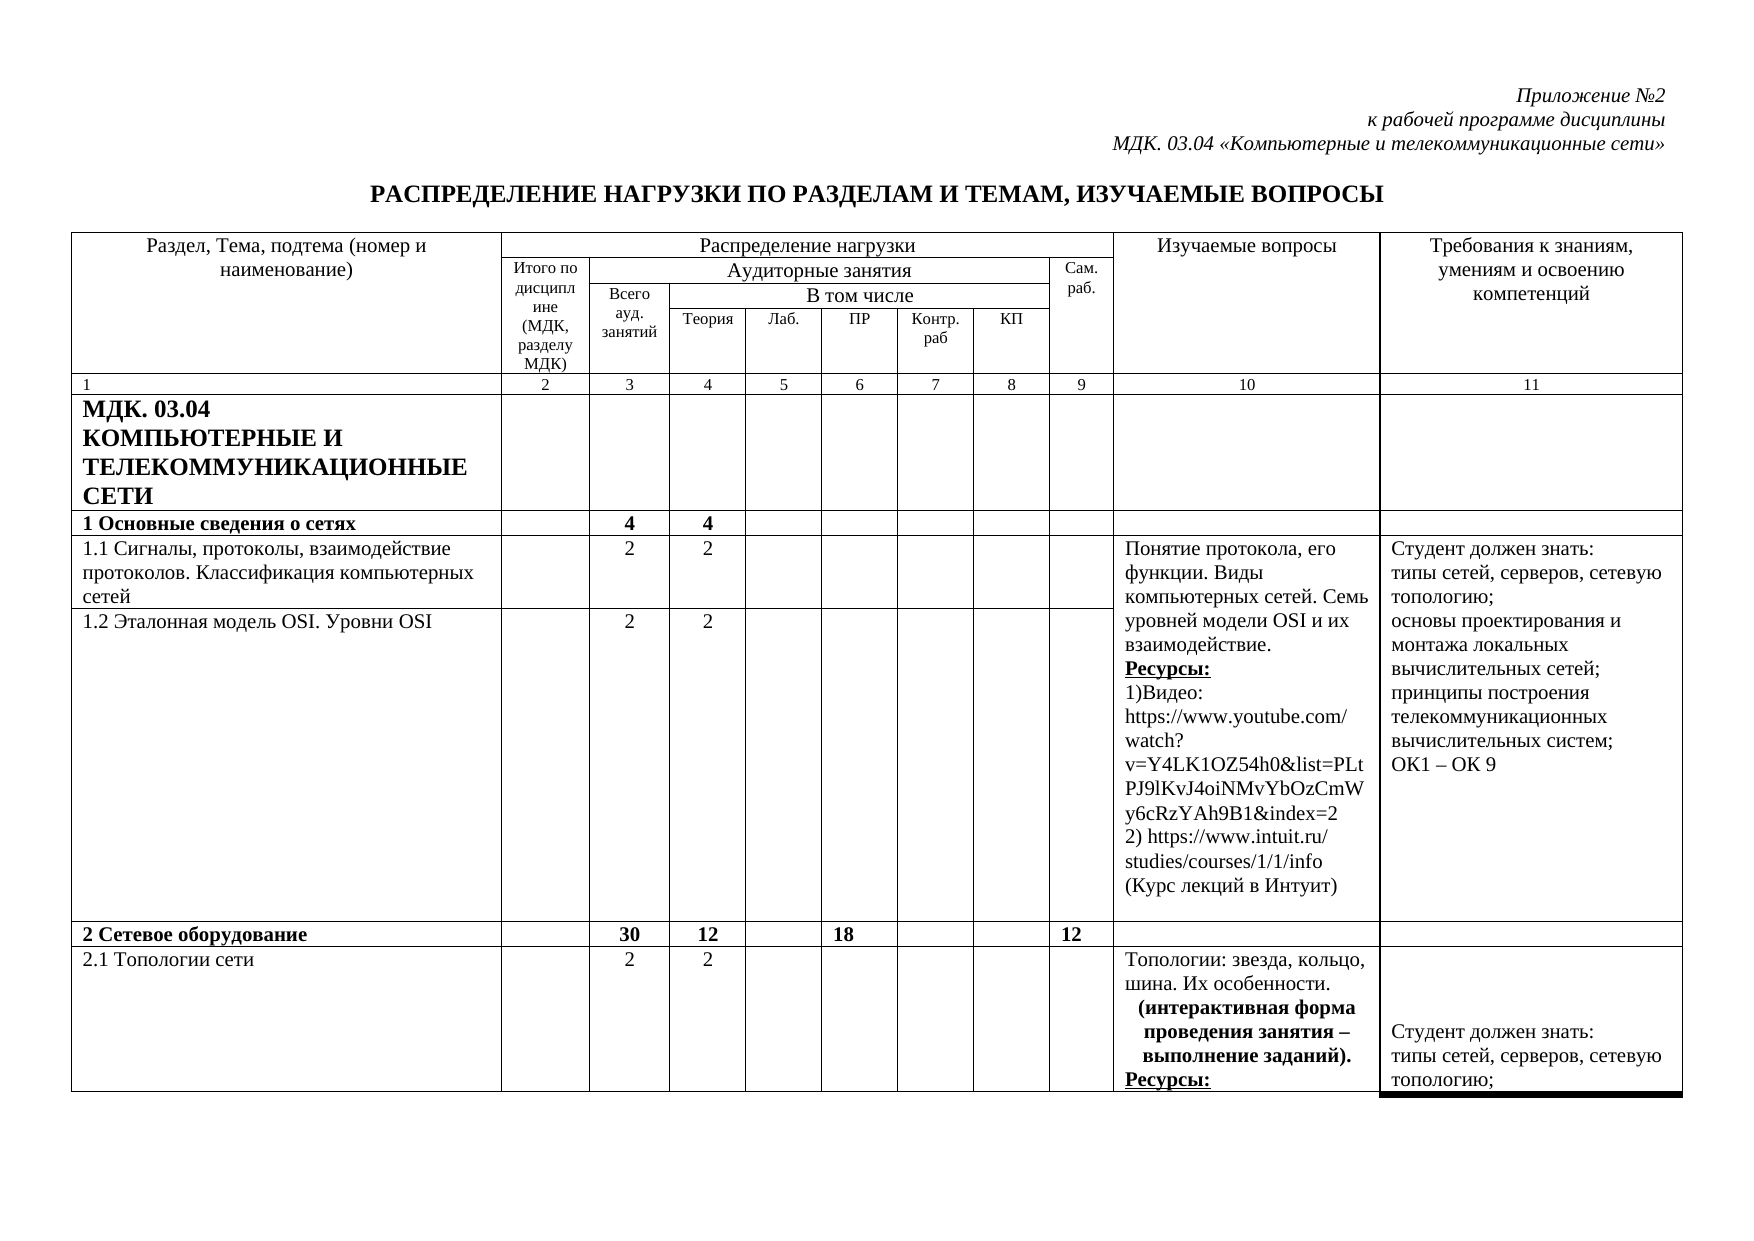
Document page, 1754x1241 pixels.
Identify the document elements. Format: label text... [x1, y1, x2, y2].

table_cell 10 [1114, 374, 1379, 393]
table_cell 2 [590, 947, 669, 1091]
table_cell 18 [822, 922, 897, 946]
table_cell Лаб. [746, 309, 821, 373]
table_cell 12 [1050, 922, 1113, 946]
table_cell 5 [746, 374, 821, 393]
table_cell [822, 947, 897, 1091]
table_cell 4 [670, 374, 745, 393]
table_cell [822, 395, 897, 509]
table_cell [1381, 395, 1682, 509]
table_cell В том числе [670, 284, 1049, 307]
table_cell 2 [502, 374, 589, 393]
table_cell [822, 609, 897, 921]
table_cell [1050, 511, 1113, 535]
table_cell [1381, 511, 1682, 535]
table_cell [974, 947, 1049, 1091]
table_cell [1381, 947, 1682, 1091]
table_cell 1.2 Эталонная модель OSI. Уровни OSI [72, 609, 501, 921]
table_cell [822, 511, 897, 535]
table_cell [502, 922, 589, 946]
table_cell 8 [974, 374, 1049, 393]
table_cell 2 [670, 947, 745, 1091]
text Приложение №2 [89, 83, 1665, 107]
table_cell КП [974, 309, 1049, 373]
table_cell 9 [1050, 374, 1113, 393]
table_cell 2 [590, 536, 669, 608]
table_cell [1050, 609, 1113, 921]
table_cell [746, 947, 821, 1091]
table_cell 11 [1381, 374, 1682, 393]
table_cell [746, 922, 821, 946]
table_cell [898, 395, 973, 509]
table_cell 12 [670, 922, 745, 946]
table_header Раздел, Тема, подтема (номер и наименование) [72, 233, 501, 373]
table_cell [1050, 947, 1113, 1091]
table_cell 3 [590, 374, 669, 393]
table_cell Аудиторные занятия [590, 258, 1049, 282]
table_cell [822, 536, 897, 608]
table_cell 4 [590, 511, 669, 535]
table_cell [502, 536, 589, 608]
table_cell [746, 536, 821, 608]
table_cell [1381, 922, 1682, 946]
table_cell [898, 609, 973, 921]
table_cell [974, 536, 1049, 608]
text МДК. 03.04 «Компьютерные и телекоммуникационные сети» [89, 131, 1665, 155]
table_cell [1114, 511, 1379, 535]
table_cell [746, 511, 821, 535]
table_cell [746, 609, 821, 921]
table_cell 2 [670, 609, 745, 921]
table_cell Всего ауд. занятий [590, 284, 669, 373]
table_cell 1.1 Сигналы, протоколы, взаимодействие протоколов. Классификация компьютерных сетей [72, 536, 501, 608]
table_header Требования к знаниям, умениям и освоению компетенций [1381, 233, 1682, 373]
table_cell 2 [590, 609, 669, 921]
table_cell Контр. раб [898, 309, 973, 373]
table_cell 7 [898, 374, 973, 393]
table_cell [974, 609, 1049, 921]
table_cell [898, 947, 973, 1091]
table_cell [502, 395, 589, 509]
table_cell 2.1 Топологии сети [72, 947, 501, 1091]
table_cell 4 [670, 511, 745, 535]
table_cell 6 [822, 374, 897, 393]
table_cell [898, 536, 973, 608]
table_header Распределение нагрузки [502, 233, 1113, 257]
table_cell [1050, 536, 1113, 608]
text РАСПРЕДЕЛЕНИЕ НАГРУЗКИ ПО РАЗДЕЛАМ И ТЕМАМ, ИЗУЧАЕМЫЕ ВОПРОСЫ [89, 179, 1665, 208]
table_cell Студент должен знать: типы сетей, серверов, сетевую топологию; основы проектирования и монтажа локальных вычислительных сетей; принципы построения телекоммуникационных вычислительных систем; ОК1 – ОК 9 [1381, 536, 1682, 921]
table_cell 30 [590, 922, 669, 946]
table_cell [898, 511, 973, 535]
table_header Изучаемые вопросы [1114, 233, 1379, 373]
table_cell [1114, 395, 1379, 509]
table_cell [1050, 395, 1113, 509]
table_cell [898, 922, 973, 946]
table_cell [502, 511, 589, 535]
table_cell 1 [72, 374, 501, 393]
table_cell [974, 922, 1049, 946]
text к рабочей программе дисциплины [89, 107, 1665, 131]
table_cell 1 Основные сведения о сетях [72, 511, 501, 535]
table_cell ПР [822, 309, 897, 373]
table_cell [974, 395, 1049, 509]
table_cell [590, 395, 669, 509]
table_cell Теория [670, 309, 745, 373]
table_cell [670, 395, 745, 509]
table_cell [974, 511, 1049, 535]
table_cell [746, 395, 821, 509]
table_cell Итого по дисциплине (МДК, разделу МДК) [502, 258, 589, 373]
table_cell [1114, 922, 1379, 946]
table_cell 2 Сетевое оборудование [72, 922, 501, 946]
table_cell Понятие протокола, его функции. Виды компьютерных сетей. Семь уровней модели OSI и их взаимодействие. Ресурсы: 1)Видео: https://www.youtube.com/watch?v=Y4LK1OZ54h0&list=PLtPJ9lKvJ4oiNMvYbOzCmWy6cRzYAh9B1&index=2 2) https://www.intuit.ru/ studies/courses/1/1/info(Курс лекций в Интуит) [1114, 536, 1379, 921]
table_cell 2 [670, 536, 745, 608]
table_cell [502, 609, 589, 921]
table_cell МДК. 03.04 КОМПЬЮТЕРНЫЕ И ТЕЛЕКОММУНИКАЦИОННЫЕ СЕТИ [72, 395, 501, 509]
table_cell [502, 947, 589, 1091]
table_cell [1114, 947, 1379, 1091]
table_cell Сам.раб. [1050, 258, 1113, 373]
